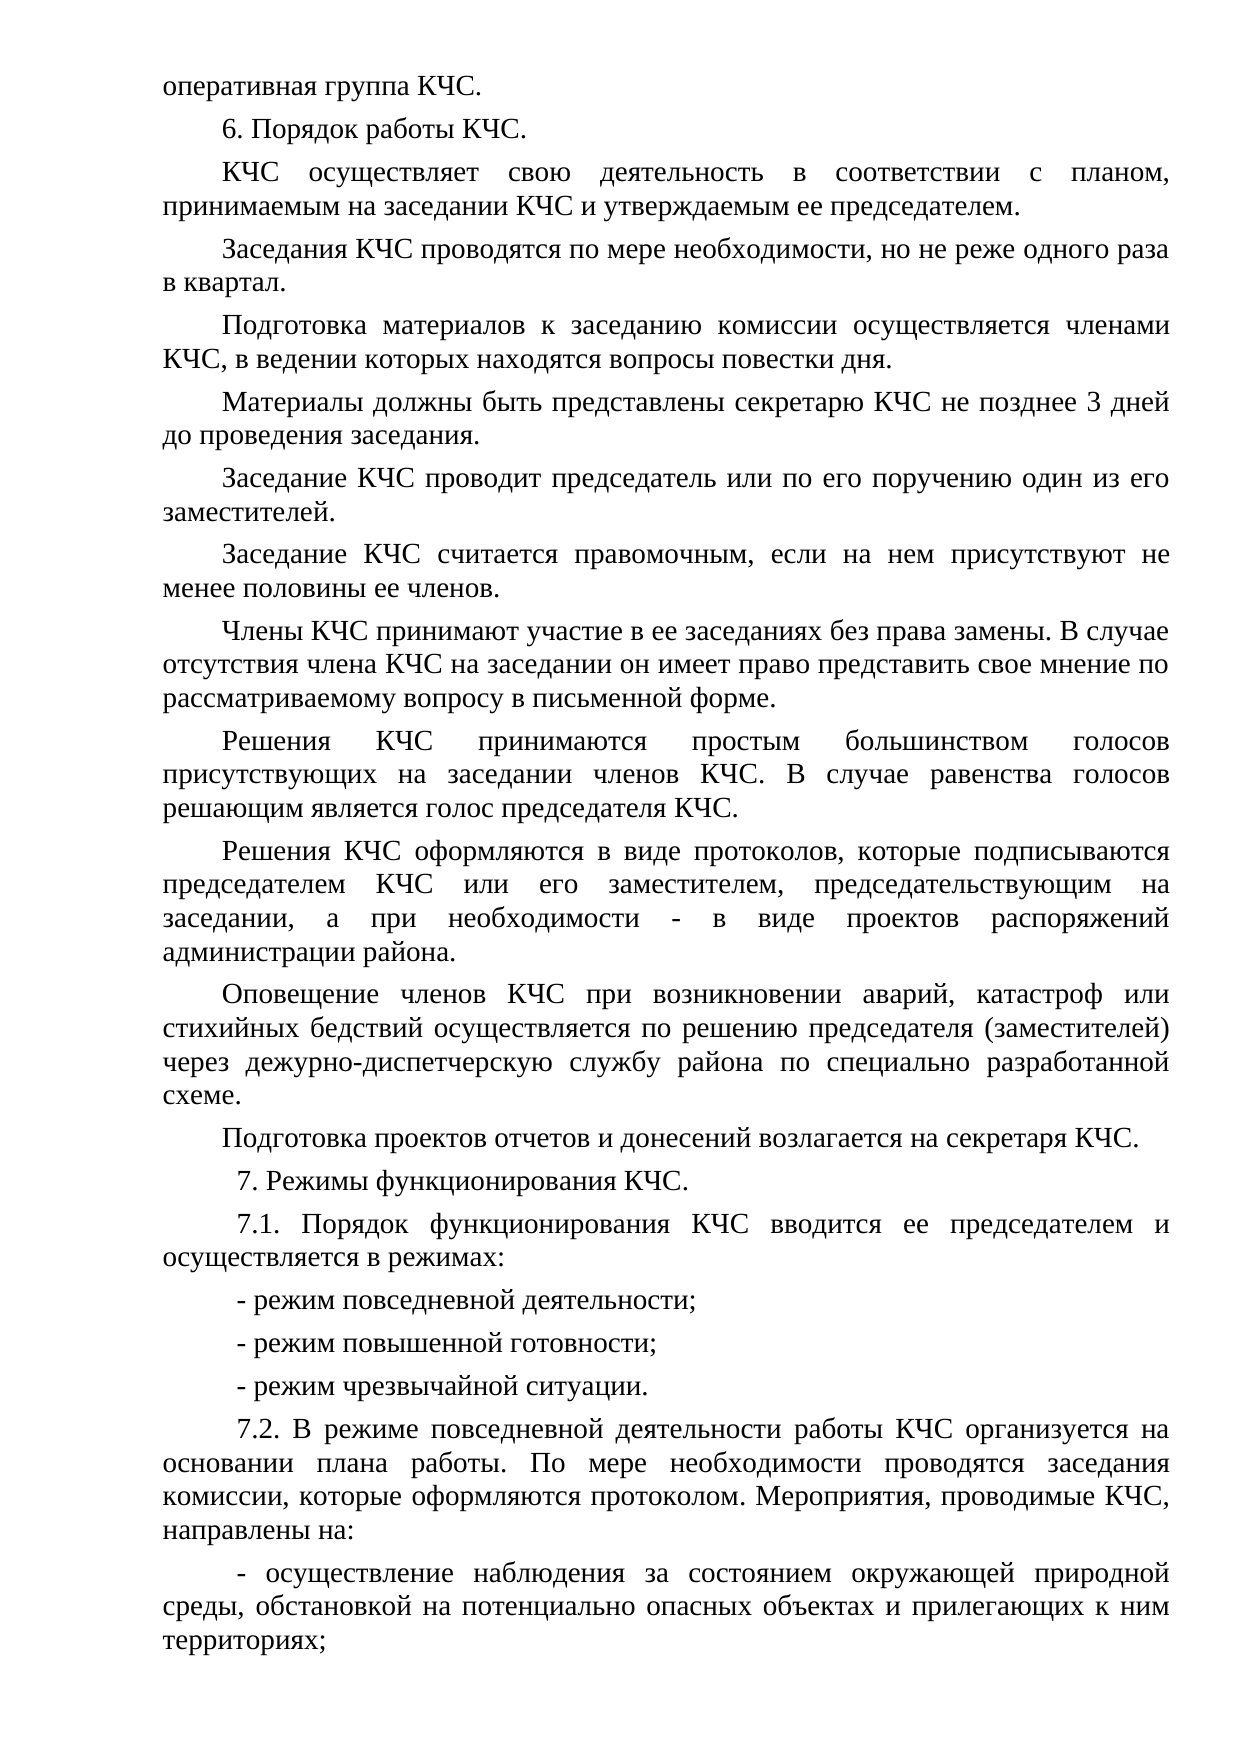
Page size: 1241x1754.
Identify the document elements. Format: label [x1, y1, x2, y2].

table_header [151, 59, 1182, 1665]
